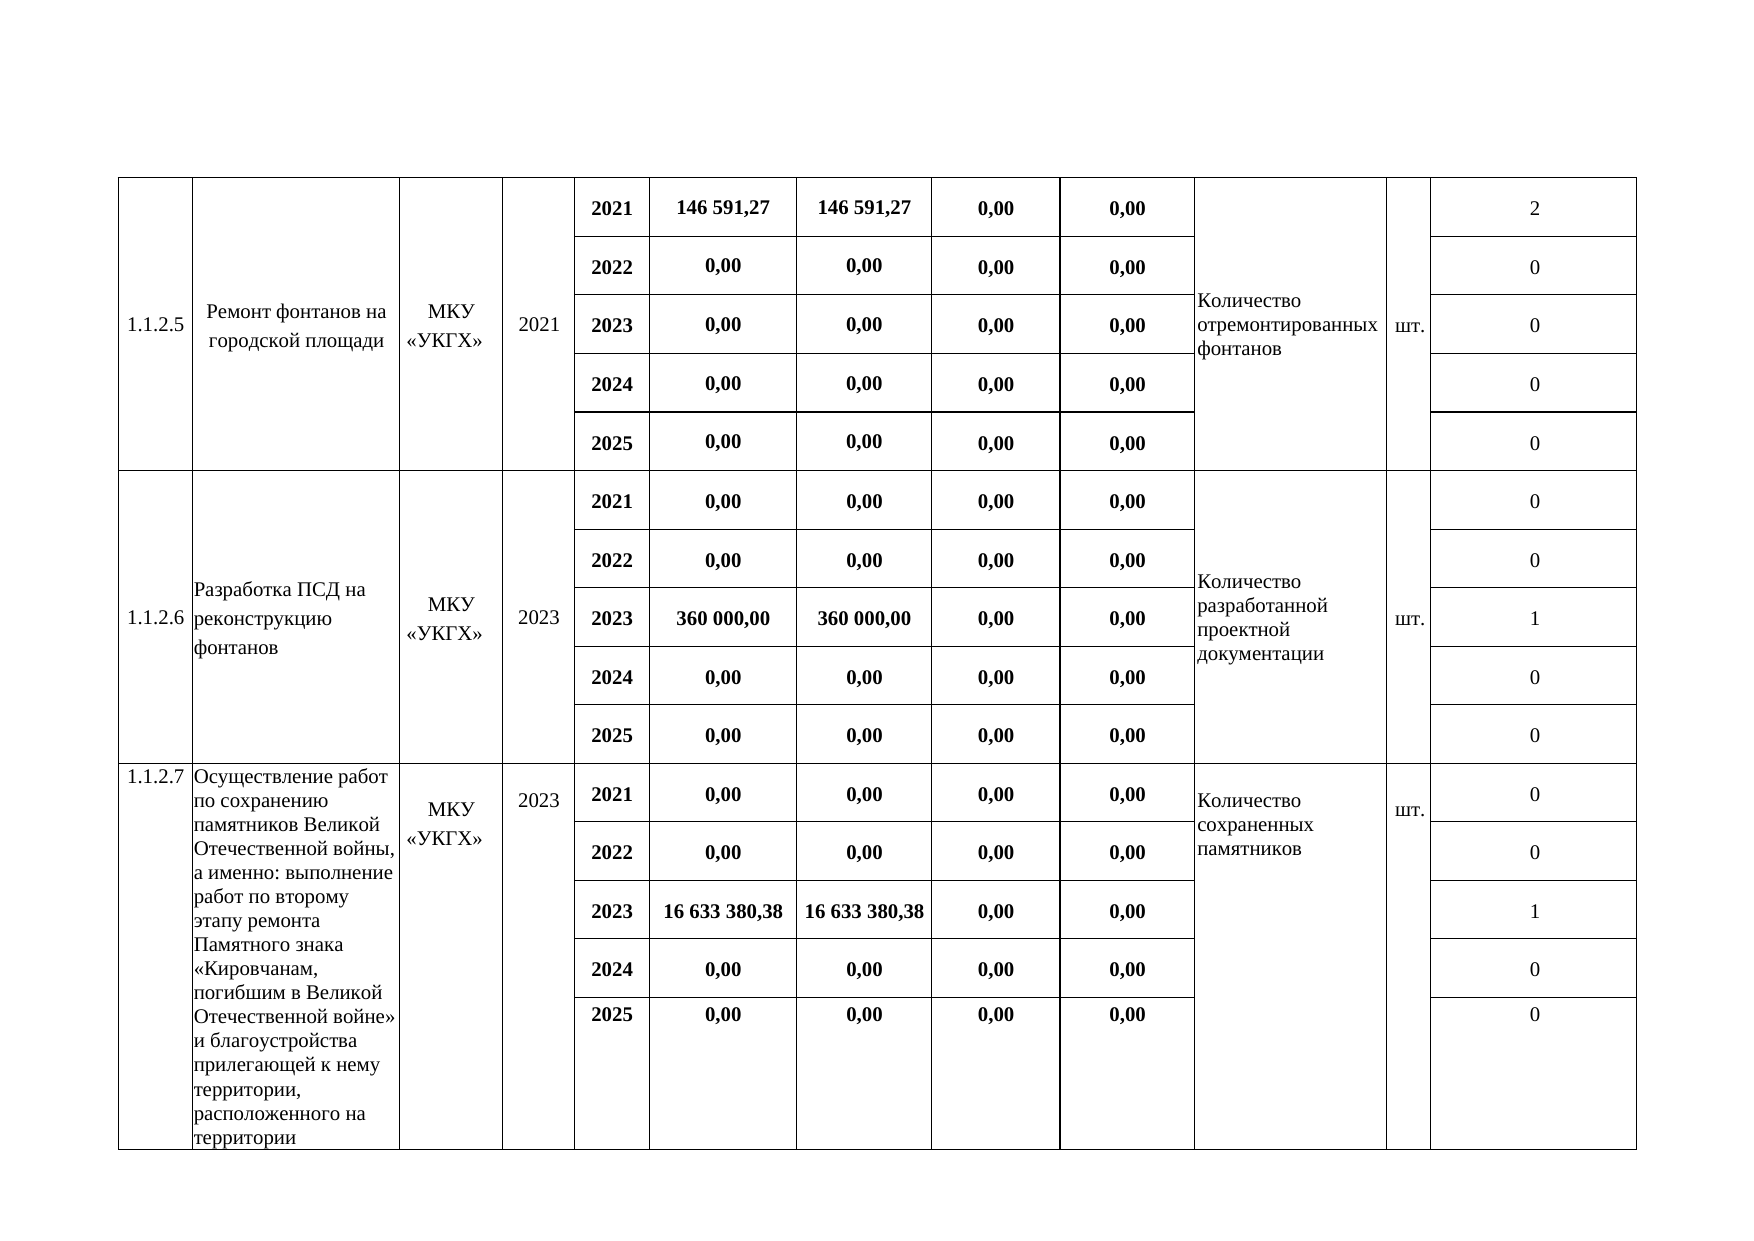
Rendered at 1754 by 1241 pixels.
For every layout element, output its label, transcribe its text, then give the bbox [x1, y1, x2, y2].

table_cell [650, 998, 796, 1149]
table_cell 0,00 [1061, 530, 1194, 587]
table_cell шт. [1387, 471, 1430, 763]
table_cell 2021 [503, 178, 574, 470]
table_cell 1.1.2.6 [119, 471, 192, 763]
table_cell 2023 [503, 471, 574, 763]
table_cell 1.1.2.7 [119, 764, 192, 1149]
table_cell 0,00 [932, 354, 1059, 411]
table_cell 0 [1431, 295, 1636, 353]
table_cell 0,00 [650, 354, 796, 411]
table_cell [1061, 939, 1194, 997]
table_cell 2021 [575, 764, 649, 821]
table_cell 1 [1431, 588, 1636, 646]
table_cell Количество сохраненных памятников [1195, 764, 1386, 1149]
table_cell 2024 [575, 354, 649, 411]
table_cell 0,00 [650, 295, 796, 353]
table_cell 0,00 [797, 647, 931, 704]
table_cell 0,00 [650, 764, 796, 821]
table_cell 0 [1431, 530, 1636, 587]
table_cell 0 [1431, 647, 1636, 704]
table_cell 16 633 380,38 [650, 881, 796, 938]
table_cell 0 [1431, 471, 1636, 528]
table_cell 2023 [503, 764, 574, 1149]
table_cell 0,00 [797, 705, 931, 763]
table_cell 16 633 380,38 [797, 881, 931, 938]
table_cell 0,00 [932, 822, 1059, 880]
table_cell 0,00 [1061, 178, 1194, 236]
table_cell 1.1.2.5 [119, 178, 192, 470]
table_cell 2025 [575, 705, 649, 763]
table_cell 360 000,00 [650, 588, 796, 646]
table_cell 0,00 [932, 881, 1059, 938]
table_cell шт. [1387, 764, 1430, 1149]
table_cell 2022 [575, 822, 649, 880]
table_cell 0,00 [797, 822, 931, 880]
table_cell 0 [1431, 705, 1636, 763]
table_cell 0,00 [1061, 295, 1194, 353]
table_cell 0,00 [932, 939, 1059, 997]
table_cell 2024 [575, 647, 649, 704]
table_cell 0,00 [650, 939, 796, 997]
table_cell 0,00 [1061, 588, 1194, 646]
table_cell 0,00 [797, 530, 931, 587]
table_cell 0,00 [1061, 237, 1194, 294]
table_cell 0,00 [650, 530, 796, 587]
table_cell МКУ «УКГХ» [400, 178, 502, 470]
table_cell 0,00 [932, 413, 1059, 470]
table_cell 0,00 [650, 705, 796, 763]
table_cell 0,00 [932, 178, 1059, 236]
table_cell 146 591,27 [650, 178, 796, 236]
table_cell 0,00 [650, 237, 796, 294]
table_cell 0,00 [1061, 413, 1194, 470]
table_cell 146 591,27 [797, 178, 931, 236]
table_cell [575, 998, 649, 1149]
table_cell 0,00 [932, 237, 1059, 294]
table_cell 2023 [575, 295, 649, 353]
table_cell 0,00 [797, 295, 931, 353]
table_cell МКУ «УКГХ» [400, 764, 502, 1149]
table_cell 0,00 [797, 939, 931, 997]
table_cell 0,00 [797, 413, 931, 470]
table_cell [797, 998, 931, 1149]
table_cell 0,00 [1061, 764, 1194, 821]
table_cell 360 000,00 [797, 588, 931, 646]
table_cell 0,00 [932, 764, 1059, 821]
table_cell 0,00 [650, 822, 796, 880]
table_cell 0 [1431, 354, 1636, 411]
table_cell 2022 [575, 237, 649, 294]
table_cell 1 [1431, 881, 1636, 938]
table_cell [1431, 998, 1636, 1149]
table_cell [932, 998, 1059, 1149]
table_cell 0,00 [1061, 354, 1194, 411]
table_cell 0,00 [1061, 471, 1194, 528]
table_cell 2022 [575, 530, 649, 587]
table_cell 2 [1431, 178, 1636, 236]
table_cell Разработка ПСД на реконструкцию фонтанов [193, 471, 399, 763]
table_cell 0,00 [797, 471, 931, 528]
table_cell 2021 [575, 471, 649, 528]
table_cell 0,00 [932, 588, 1059, 646]
table_cell 0,00 [650, 413, 796, 470]
table_cell 0,00 [932, 295, 1059, 353]
table_cell Количество разработанной проектной документации [1195, 471, 1386, 763]
table_cell МКУ «УКГХ» [400, 471, 502, 763]
table_cell 0 [1431, 822, 1636, 880]
table_cell 0,00 [797, 764, 931, 821]
table_cell 0,00 [650, 647, 796, 704]
table_cell 0,00 [932, 647, 1059, 704]
table_cell 0,00 [932, 530, 1059, 587]
table_cell Количество отремонтированных фонтанов [1195, 178, 1386, 470]
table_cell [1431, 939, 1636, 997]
table_cell 0 [1431, 237, 1636, 294]
table_cell шт. [1387, 178, 1430, 470]
table_cell 2023 [575, 588, 649, 646]
table_cell 0,00 [797, 237, 931, 294]
table_cell 0,00 [1061, 822, 1194, 880]
table_cell 0,00 [1061, 647, 1194, 704]
table_cell 2024 [575, 939, 649, 997]
table_cell 2021 [575, 178, 649, 236]
table_cell 0,00 [1061, 881, 1194, 938]
table_cell Осуществление работ по сохранению памятников Великой Отечественной войны, а именно: выполнение работ по второму этапу ремонта Памятного знака «Кировчанам, погибшим в Великой Отечественной войне» и благоустройства прилегающей к нему территории, расположенного на территории муниципального округа город Кировск с подведомственной территорией Мурманской области [193, 764, 399, 1149]
table_cell 2025 [575, 413, 649, 470]
table_cell 0,00 [650, 471, 796, 528]
table_cell 0,00 [932, 705, 1059, 763]
table_cell 0,00 [1061, 705, 1194, 763]
table_cell 2023 [575, 881, 649, 938]
table_cell 0,00 [797, 354, 931, 411]
table_cell 0 [1431, 764, 1636, 821]
table_cell 0,00 [932, 471, 1059, 528]
table_cell 0 [1431, 413, 1636, 470]
table_cell Ремонт фонтанов на городской площади [193, 178, 399, 470]
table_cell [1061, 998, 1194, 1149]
